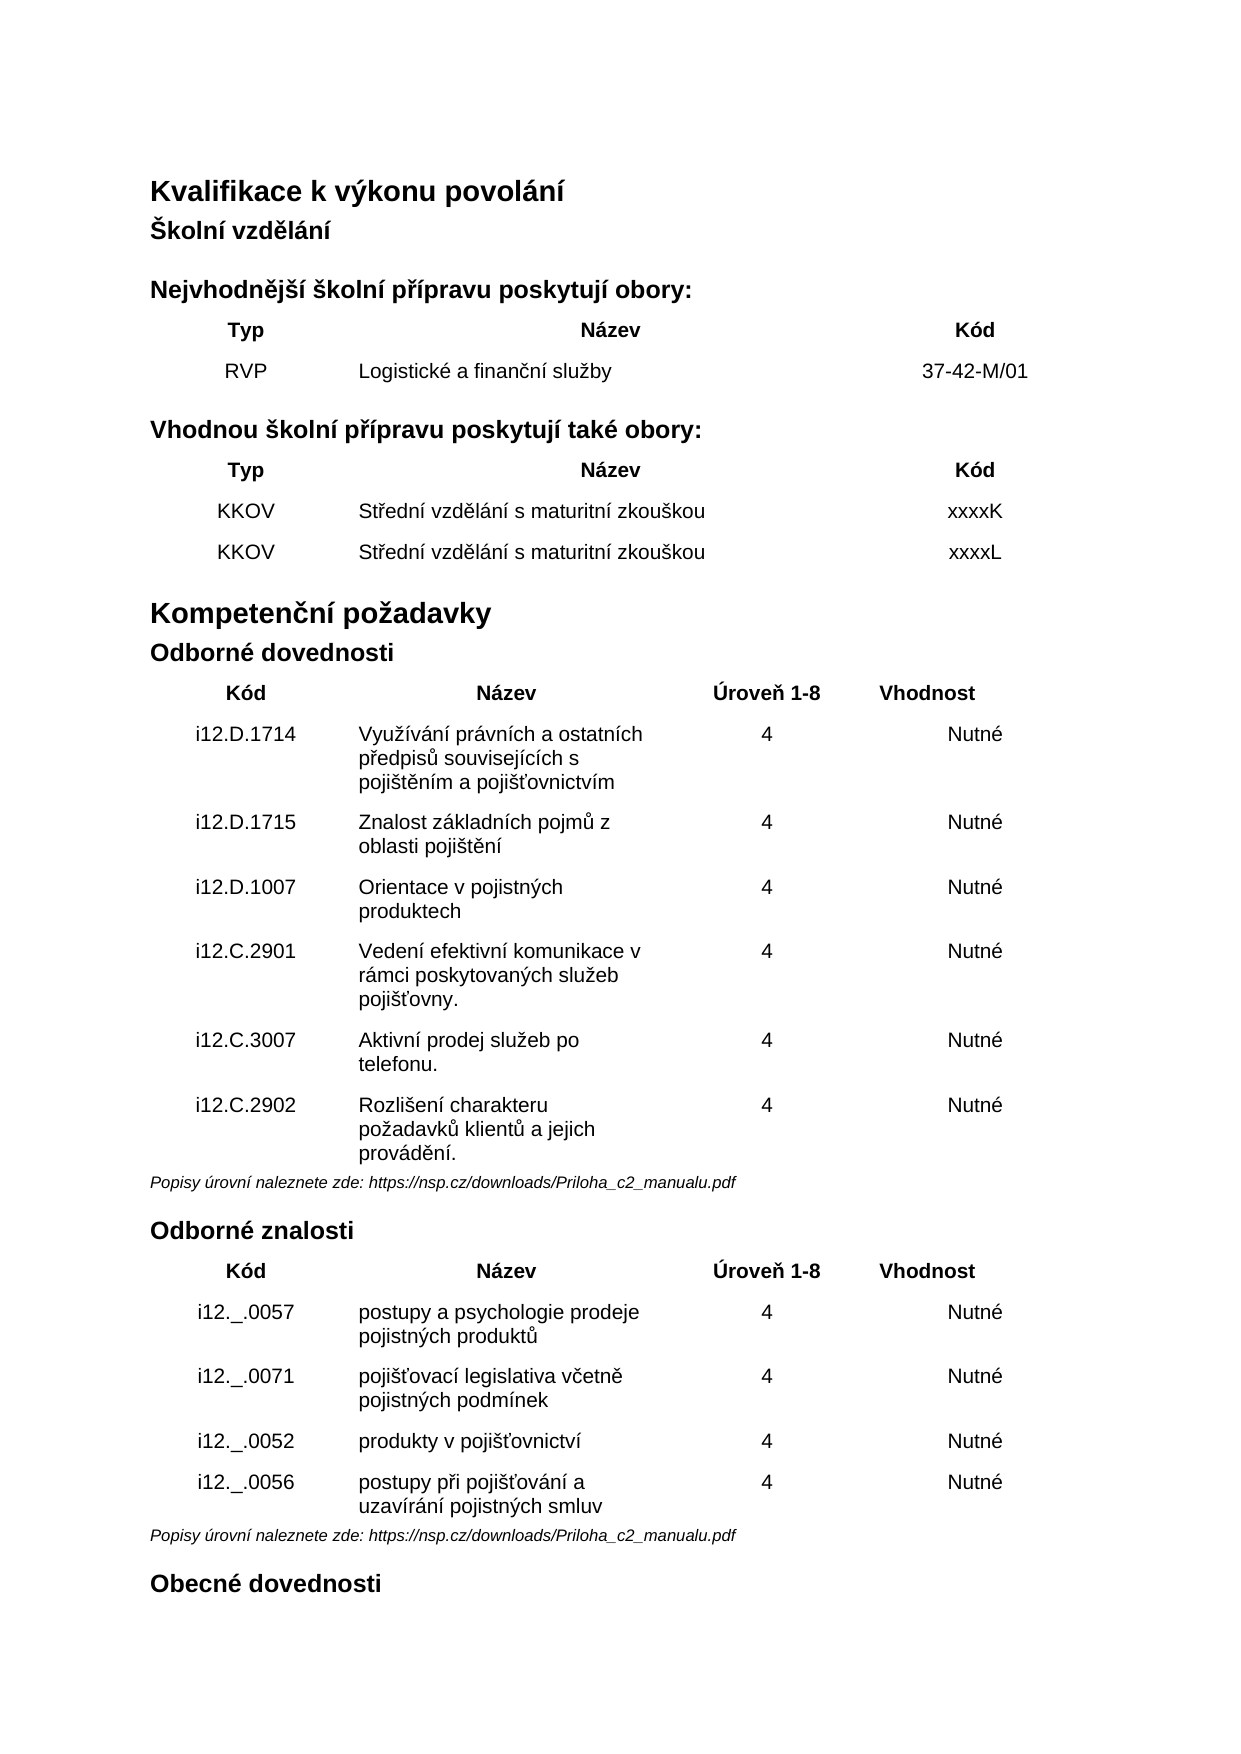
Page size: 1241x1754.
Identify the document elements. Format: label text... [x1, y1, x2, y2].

table_header Název [350, 450, 871, 491]
table_cell i12.C.2901 [142, 931, 350, 1019]
table_cell xxxxL [871, 531, 1079, 572]
subtitle Nejvhodnější školní přípravu poskytují obory: [150, 275, 1090, 303]
table_cell Nutné [871, 802, 1079, 866]
subtitle Odborné znalosti [150, 1216, 1090, 1244]
table_cell 4 [663, 931, 871, 1019]
subtitle Vhodnou školní přípravu poskytují také obory: [150, 415, 1090, 444]
table_cell Střední vzdělání s maturitní zkouškou [350, 491, 871, 531]
table_cell Orientace v pojistných produktech [350, 866, 662, 931]
table_cell Nutné [871, 1461, 1079, 1526]
table_cell xxxxK [871, 491, 1079, 531]
table_header Kód [871, 310, 1079, 350]
table_cell postupy a psychologie prodeje pojistných produktů [350, 1291, 662, 1356]
table_cell i12.C.2902 [142, 1084, 350, 1173]
table_cell Nutné [871, 1421, 1079, 1461]
table_cell 4 [663, 1084, 871, 1173]
table_header Úroveň 1-8 [663, 673, 871, 713]
table_cell Nutné [871, 866, 1079, 931]
table_cell 4 [663, 802, 871, 866]
table_header Vhodnost [871, 1251, 1079, 1291]
table_header Kód [142, 1251, 350, 1291]
table_cell Nutné [871, 931, 1079, 1019]
table_cell Nutné [871, 1084, 1079, 1173]
table_header Název [350, 310, 871, 350]
table_cell produkty v pojišťovnictví [350, 1421, 662, 1461]
table_cell Znalost základních pojmů z oblasti pojištění [350, 802, 662, 866]
table_cell i12._.0052 [142, 1421, 350, 1461]
subtitle Odborné dovednosti [150, 638, 1090, 666]
table_cell i12._.0071 [142, 1356, 350, 1421]
table_header Vhodnost [871, 673, 1079, 713]
table_cell 4 [663, 1421, 871, 1461]
table_cell i12.D.1715 [142, 802, 350, 866]
table_header Kód [871, 450, 1079, 491]
table_cell pojišťovací legislativa včetně pojistných podmínek [350, 1356, 662, 1421]
table_cell Nutné [871, 713, 1079, 802]
text Popisy úrovní naleznete zde: https://nsp.cz/downloads/Priloha_c2_manualu.pdf [150, 1173, 1090, 1192]
table_cell 4 [663, 1461, 871, 1526]
table_cell i12.C.3007 [142, 1020, 350, 1084]
table_cell 37-42-M/01 [871, 350, 1079, 391]
table_cell 4 [663, 866, 871, 931]
subtitle Obecné dovednosti [150, 1569, 1090, 1598]
table_header Typ [142, 310, 350, 350]
table_header Úroveň 1-8 [663, 1251, 871, 1291]
table_cell KKOV [142, 531, 350, 572]
text Popisy úrovní naleznete zde: https://nsp.cz/downloads/Priloha_c2_manualu.pdf [150, 1526, 1090, 1545]
table_cell 4 [663, 1020, 871, 1084]
table_cell i12.D.1007 [142, 866, 350, 931]
table_cell Nutné [871, 1020, 1079, 1084]
table_cell Střední vzdělání s maturitní zkouškou [350, 531, 871, 572]
table_cell postupy při pojišťování a uzavírání pojistných smluv [350, 1461, 662, 1526]
table_cell 4 [663, 1356, 871, 1421]
table_cell i12.D.1714 [142, 713, 350, 802]
table_cell i12._.0057 [142, 1291, 350, 1356]
table_cell Nutné [871, 1291, 1079, 1356]
table_cell RVP [142, 350, 350, 391]
table_header Kód [142, 673, 350, 713]
subtitle Kompetenční požadavky [150, 596, 1090, 629]
table_header Typ [142, 450, 350, 491]
table_cell Rozlišení charakteru požadavků klientů a jejich provádění. [350, 1084, 662, 1173]
table_cell KKOV [142, 491, 350, 531]
table_cell i12._.0056 [142, 1461, 350, 1526]
table_cell 4 [663, 713, 871, 802]
subtitle Školní vzdělání [150, 216, 1090, 244]
table_header Název [350, 673, 662, 713]
table_cell Logistické a finanční služby [350, 350, 871, 391]
table_cell Nutné [871, 1356, 1079, 1421]
table_cell 4 [663, 1291, 871, 1356]
table_header Název [350, 1251, 662, 1291]
table_cell Využívání právních a ostatních předpisů souvisejících s pojištěním a pojišťovnictvím [350, 713, 662, 802]
subtitle Kvalifikace k výkonu povolání [150, 174, 1090, 207]
table_cell Aktivní prodej služeb po telefonu. [350, 1020, 662, 1084]
table_cell Vedení efektivní komunikace v rámci poskytovaných služeb pojišťovny. [350, 931, 662, 1019]
